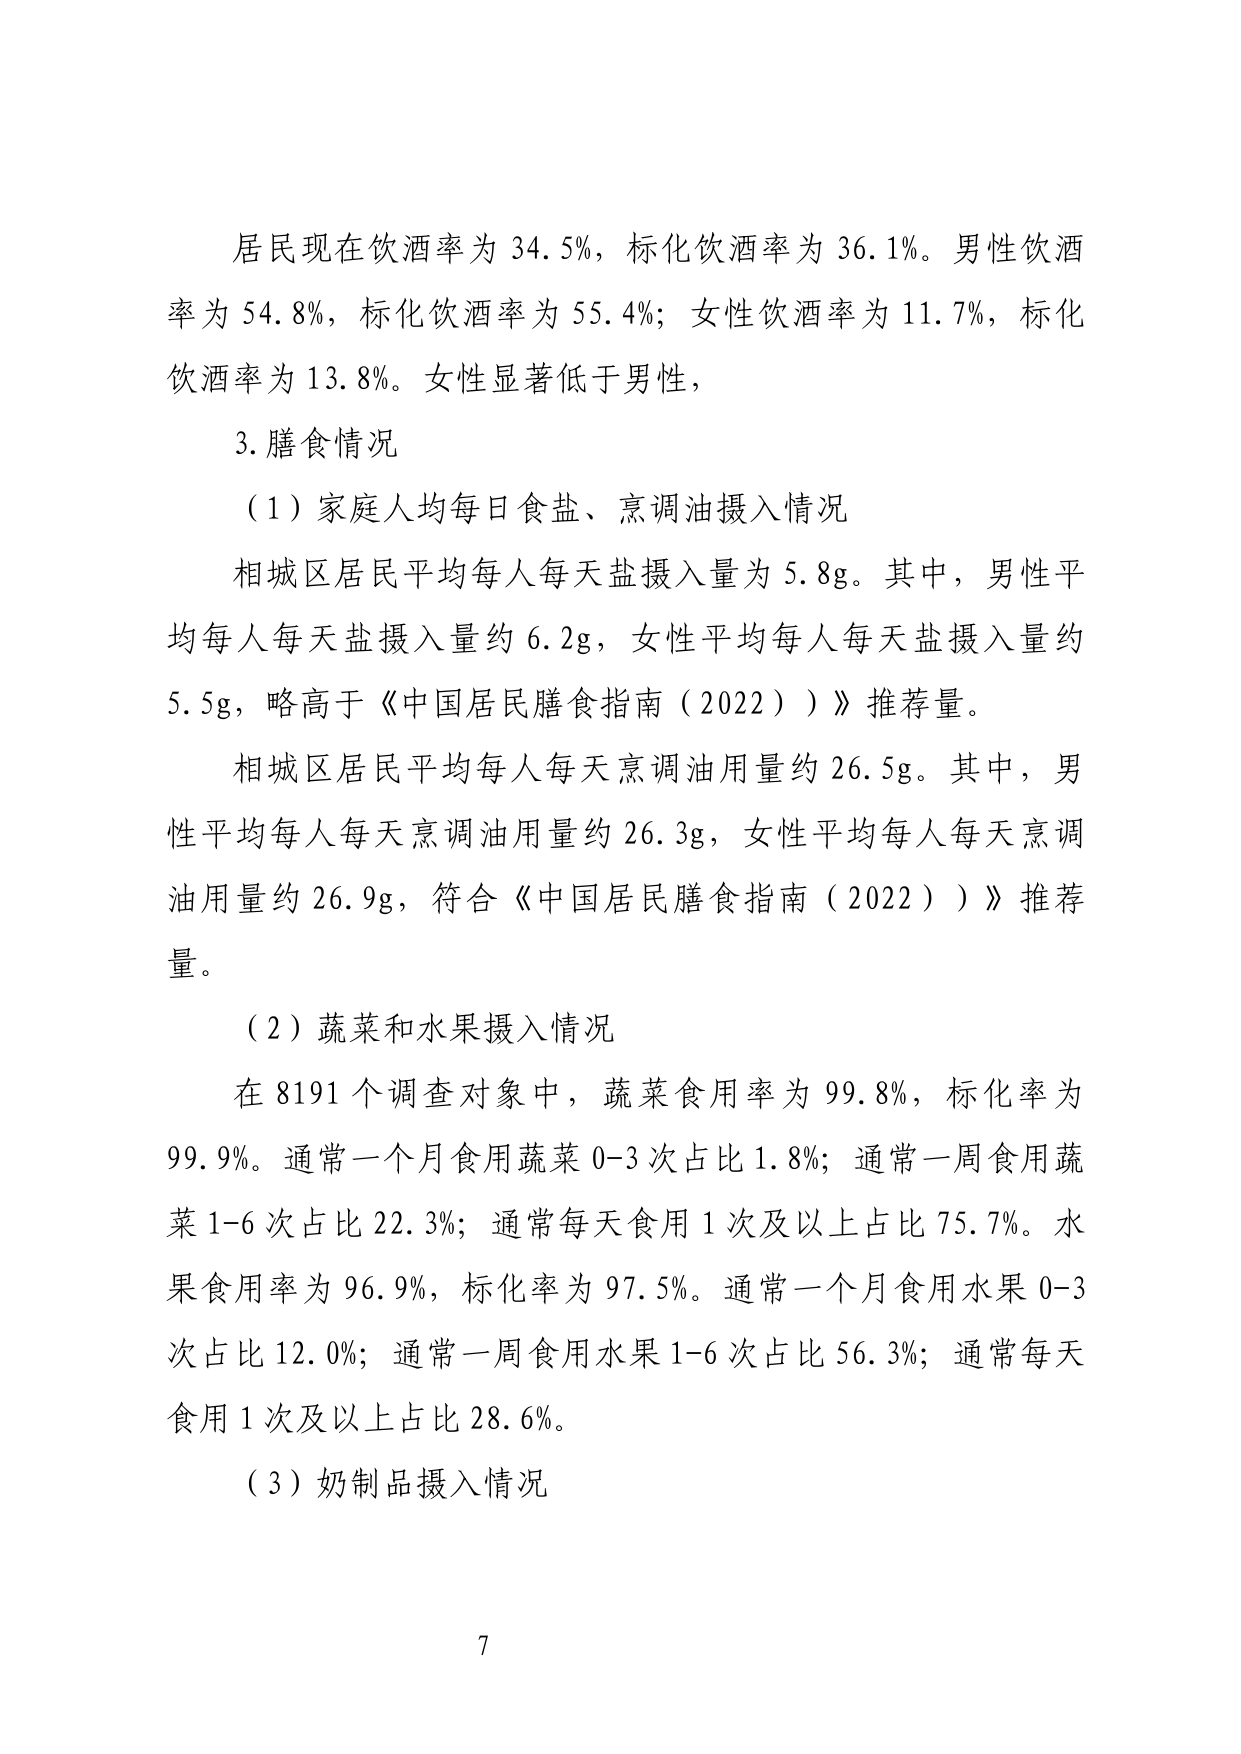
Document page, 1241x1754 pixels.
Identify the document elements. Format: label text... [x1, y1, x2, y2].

list 居民现在饮酒率为34.5%，标化饮酒率为36.1%。男性饮酒率为54.8%，标化饮酒率为55.4%；女性饮酒率为11.7%，标化饮酒率为13.8%。女性显著低于男性， [165, 214, 1087, 409]
list 相城区居民平均每人每天盐摄入量为5.8g。其中，男性平均每人每天盐摄入量约6.2g，女性平均每人每天盐摄入量约5.5g，略高于《中国居民膳食指南（2022））》推荐量。 [165, 539, 1087, 734]
list 在8191个调查对象中，蔬菜食用率为99.8%，标化率为99.9%。通常一个月食用蔬菜0-3次占比1.8%；通常一周食用蔬菜1-6次占比22.3%；通常每天食用1次及以上占比75.7%。水果食用率为96.9%，标化率为97.5%。通常一个月食用水果0-3次占比12.0%；通常一周食用水果1-6次占比56.3%；通常每天食用1次及以上占比28.6%。 [165, 1059, 1087, 1449]
list （3）奶制品摄入情况 [165, 1449, 1087, 1514]
list 3.膳食情况 [165, 409, 1087, 474]
list （1）家庭人均每日食盐、烹调油摄入情况 [165, 474, 1087, 539]
list 相城区居民平均每人每天烹调油用量约26.5g。其中，男性平均每人每天烹调油用量约26.3g，女性平均每人每天烹调油用量约26.9g，符合《中国居民膳食指南（2022））》推荐量。 [165, 734, 1087, 994]
list （2）蔬菜和水果摄入情况 [165, 994, 1087, 1059]
